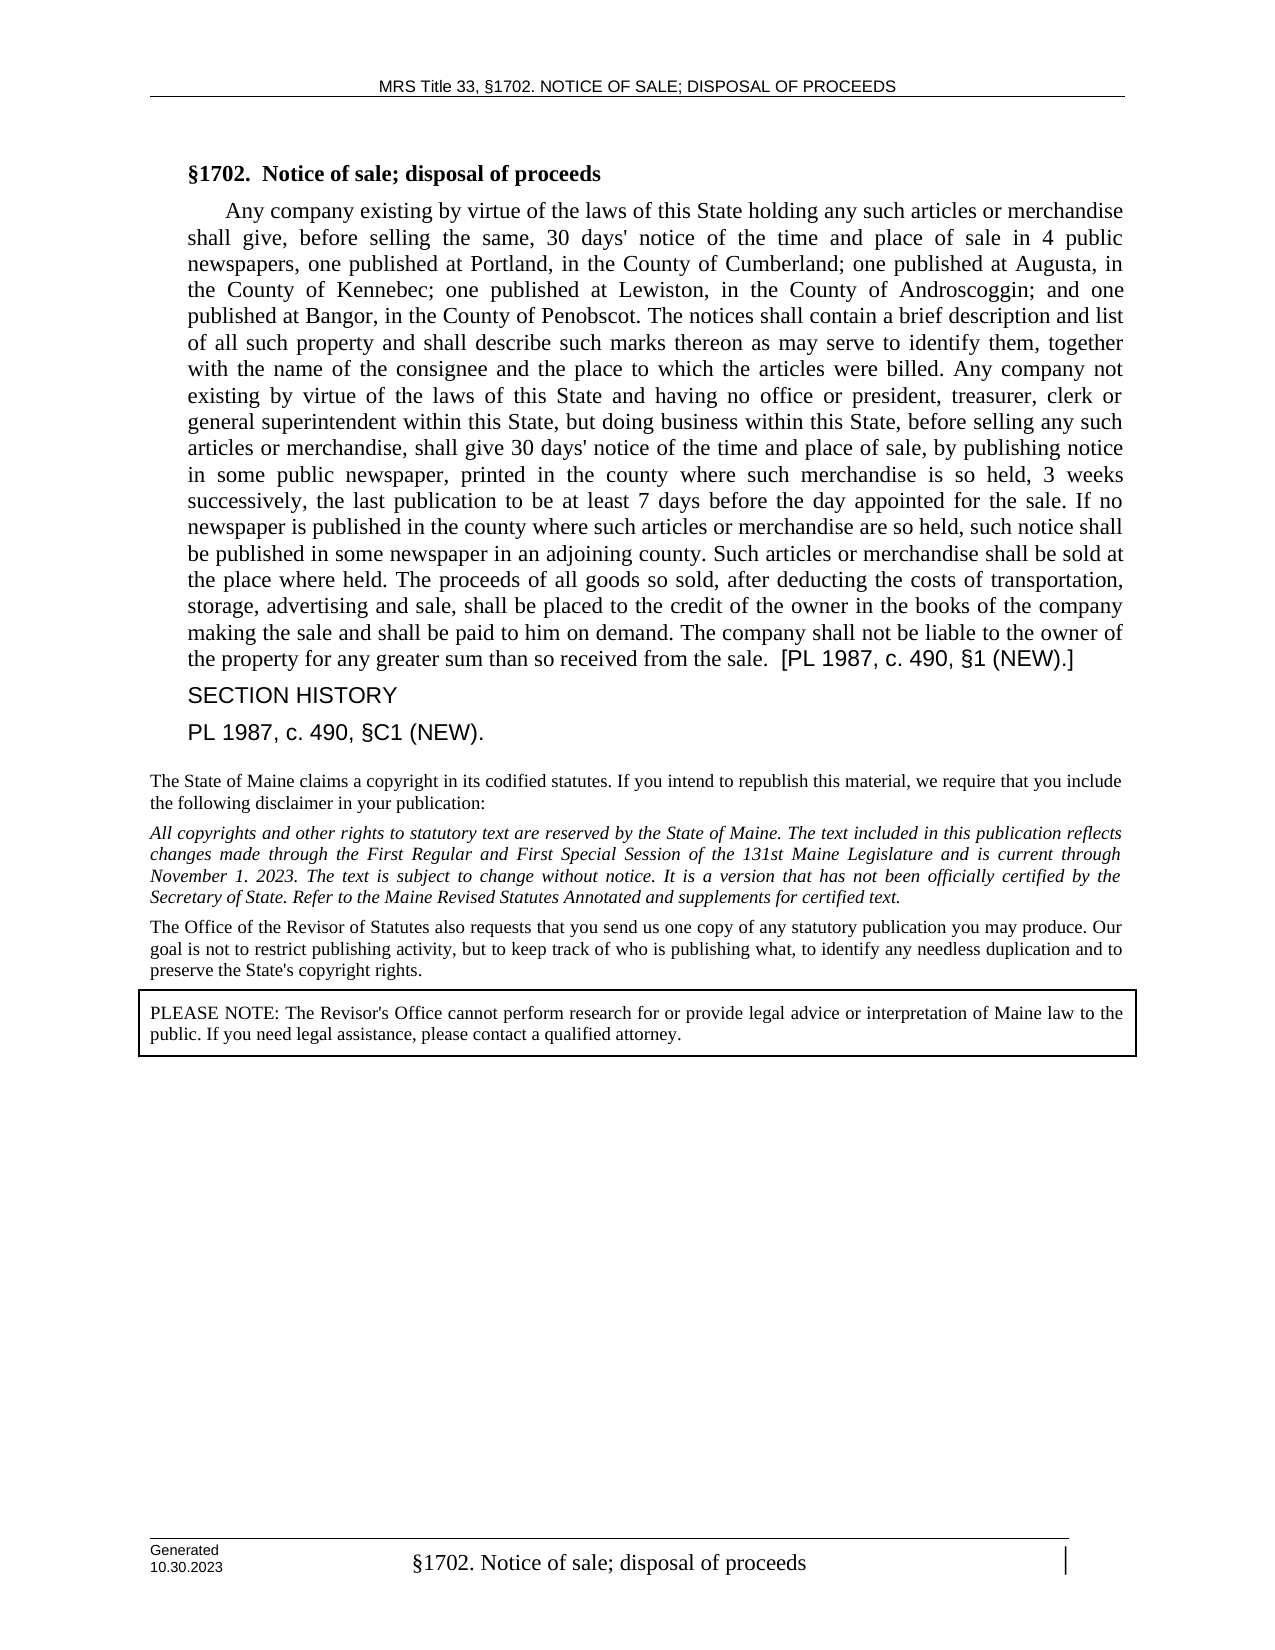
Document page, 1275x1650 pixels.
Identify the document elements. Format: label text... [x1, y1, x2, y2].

text All copyrights and other rights to statutory text are reserved by the State of Maine. The text included in this publication reflects changes made through the First Regular and First Special Session of the 131st Maine Legislature and is current through November 1. 2023 . The text is subject to change without notice. It is a version that has not been officially certified by the Secretary of State. Refer to the Maine Revised Statutes Annotated and supplements for certified text. [150, 822, 1125, 908]
text PL 1987, c. 490, §C1 (NEW). [187, 719, 1125, 745]
text The Office of the Revisor of Statutes also requests that you send us one copy of any statutory publication you may produce. Our goal is not to restrict publishing activity, but to keep track of who is publishing what, to identify any needless duplication and to preserve the State's copyright rights. [150, 916, 1125, 981]
text SECTION HISTORY [187, 682, 1125, 708]
text The State of Maine claims a copyright in its codified statutes. If you intend to republish this material, we require that you include the following disclaimer in your publication: [150, 770, 1125, 813]
text PLEASE NOTE: The Revisor's Office cannot perform research for or provide legal advice or interpretation of Maine law to the public. If you need legal assistance, please contact a qualified attorney. [140, 991, 1135, 1055]
text Any company existing by virtue of the laws of this State holding any such articles or merchandise shall give, before selling the same, 30 days' notice of the time and place of sale in 4 public newspapers, one published at Portland, in the County of Cumberland; one published at Augusta, in the County of Kennebec; one published at Lewiston, in the County of Androscoggin; and one published at Bangor, in the County of Penobscot. The notices shall contain a brief description and list of all such property and shall describe such marks thereon as may serve to identify them, together with the name of the consignee and the place to which the articles were billed. Any company not existing by virtue of the laws of this State and having no office or president, treasurer, clerk or general superintendent within this State, but doing business within this State, before selling any such articles or merchandise, shall give 30 days' notice of the time and place of sale, by publishing notice in some public newspaper, printed in the county where such merchandise is so held, 3 weeks successively, the last publication to be at least 7 days before the day appointed for the sale. If no newspaper is published in the county where such articles or merchandise are so held, such notice shall be published in some newspaper in an adjoining county. Such articles or merchandise shall be sold at the place where held. The proceeds of all goods so sold, after deducting the costs of transportation, storage, advertising and sale, shall be placed to the credit of the owner in the books of the company making the sale and shall be paid to him on demand. The company shall not be liable to the owner of the property for any greater sum than so received from the sale. [PL 1987, c. 490, §1 (NEW).] [187, 197, 1125, 672]
text §1702. Notice of sale; disposal of proceeds [187, 160, 1125, 187]
